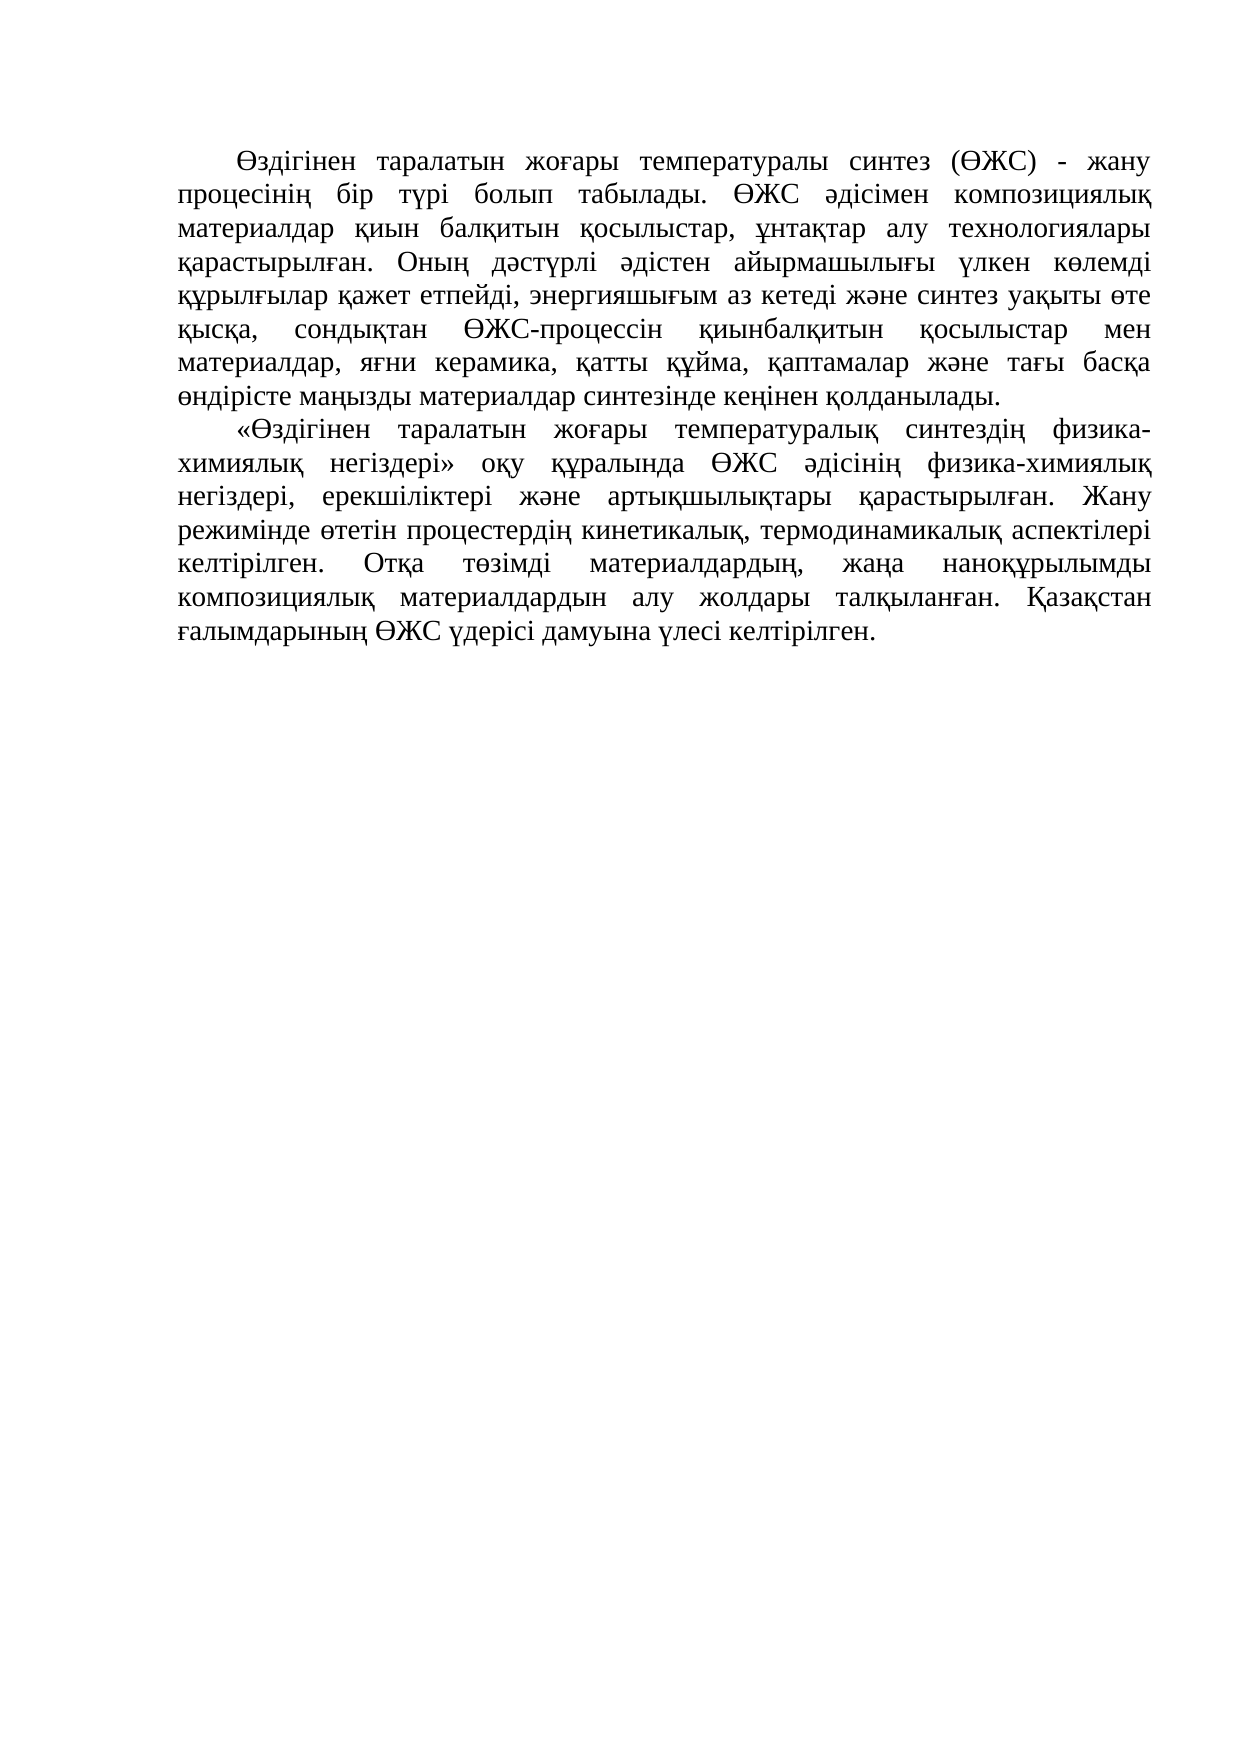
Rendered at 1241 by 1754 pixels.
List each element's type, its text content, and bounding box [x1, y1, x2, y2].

text «Өздігінен таралатын жоғары температуралық синтездің физика-химиялық негіздері» оқу құралында ӨЖС әдісінің физика-химиялық негіздері, ерекшіліктері және артықшылықтары қарастырылған. Жану режимінде өтетін процестердің кинетикалық, термодинамикалық аспектілері келтірілген. Отқа төзімді материалдардың, жаңа наноқұрылымды композициялық материалдардын алу жолдары талқыланған. Қазақстан ғалымдарының ӨЖС үдерісі дамуына үлесі келтірілген. [177, 411, 1152, 646]
text Өздігінен таралатын жоғары температуралы синтез (ӨЖС) - жану процесінің бір түрі болып табылады. ӨЖС әдісімен композициялық материалдар қиын балқитын қосылыстар, ұнтақтар алу технологиялары қарастырылған. Оның дәстүрлі әдістен айырмашылығы үлкен көлемді құрылғылар қажет етпейді, энергияшығым аз кетеді және синтез уақыты өте қысқа, сондықтан ӨЖС-процессін қиынбалқитын қосылыстар мен материалдар, яғни керамика, қатты құйма, қаптамалар және тағы басқа өндірісте маңызды материалдар синтезінде кеңінен қолданылады. [177, 143, 1152, 411]
